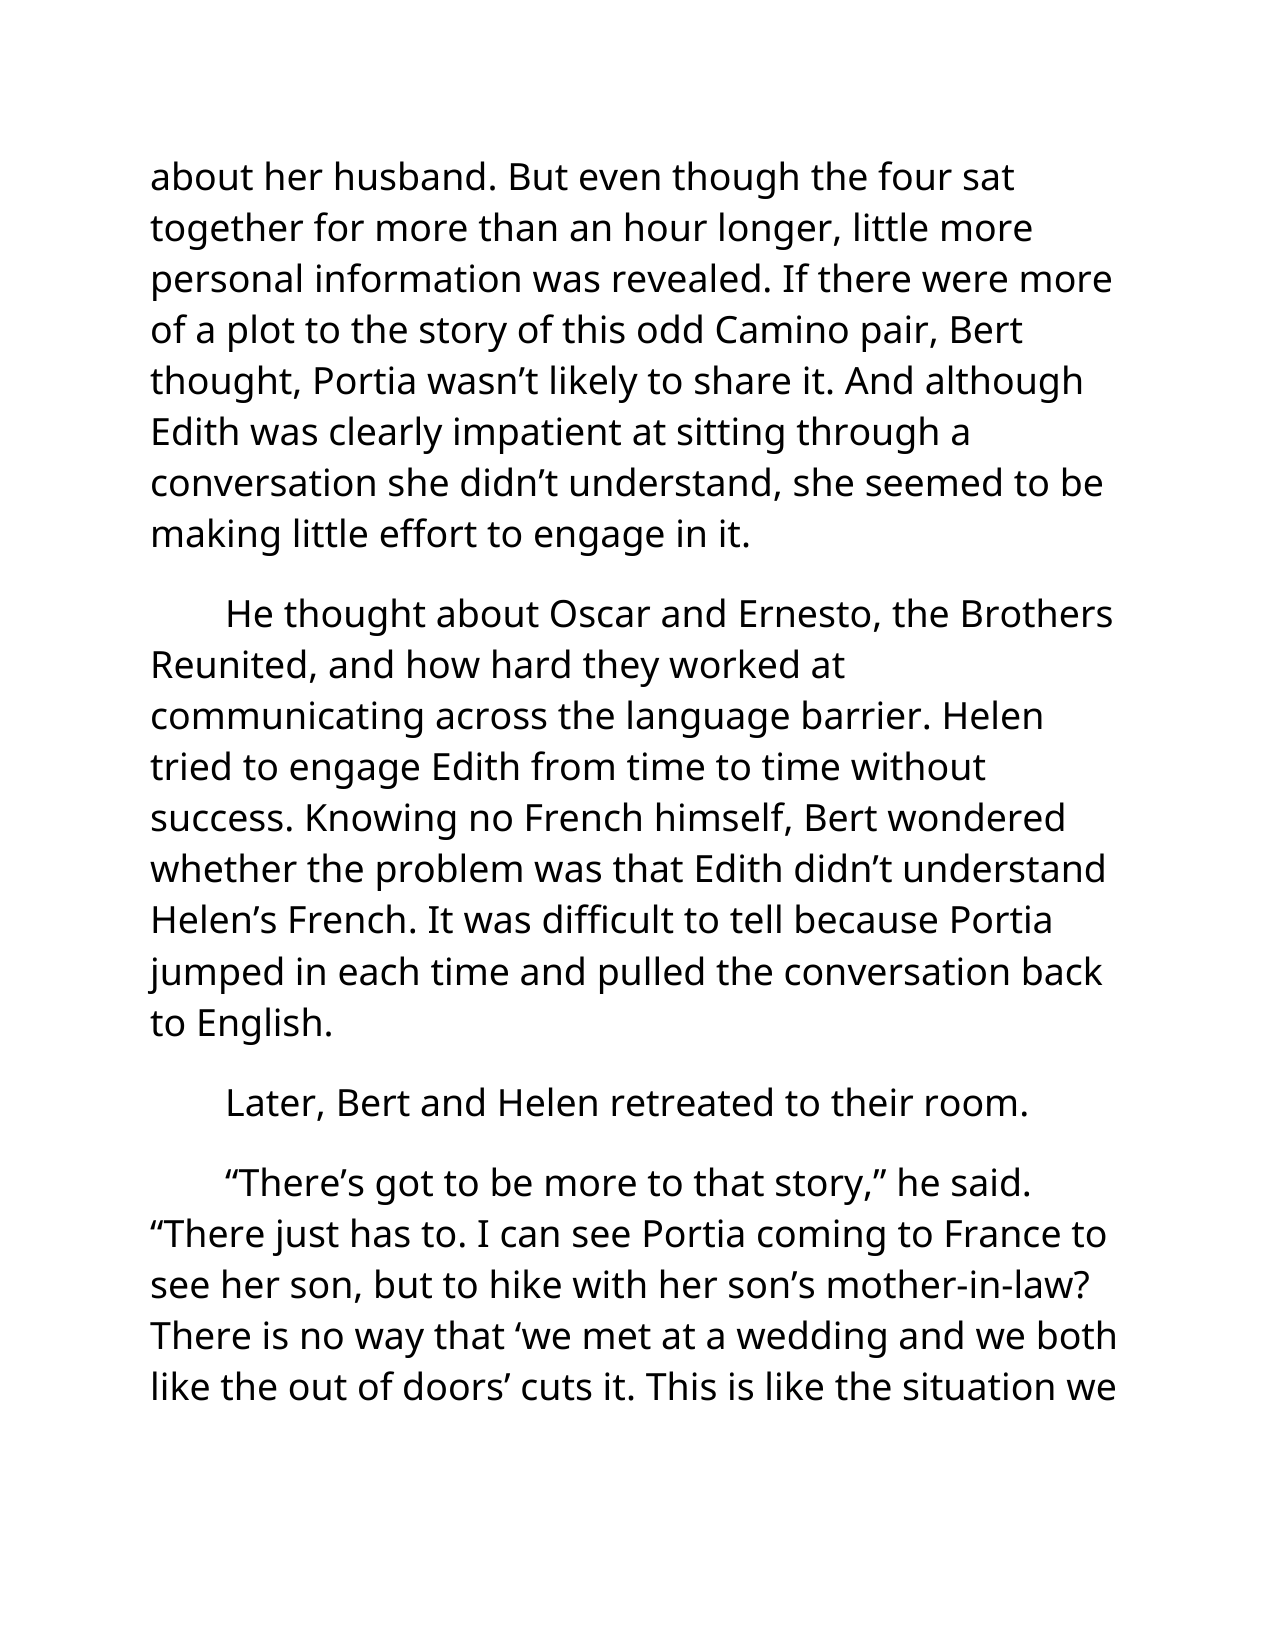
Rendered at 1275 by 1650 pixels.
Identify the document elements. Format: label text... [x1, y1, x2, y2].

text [150, 1156, 1125, 1411]
text Later, Bert and Helen retreated to their room. [150, 1076, 1125, 1127]
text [150, 150, 1125, 558]
text He thought about Oscar and Ernesto, the Brothers Reunited, and how hard they worked at communicating across the language barrier. Helen tried to engage Edith from time to time without success. Knowing no French himself, Bert wondered whether the problem was that Edith didn’t understand Helen’s French. It was difficult to tell because Portia jumped in each time and pulled the conversation back to English. [150, 587, 1125, 1047]
